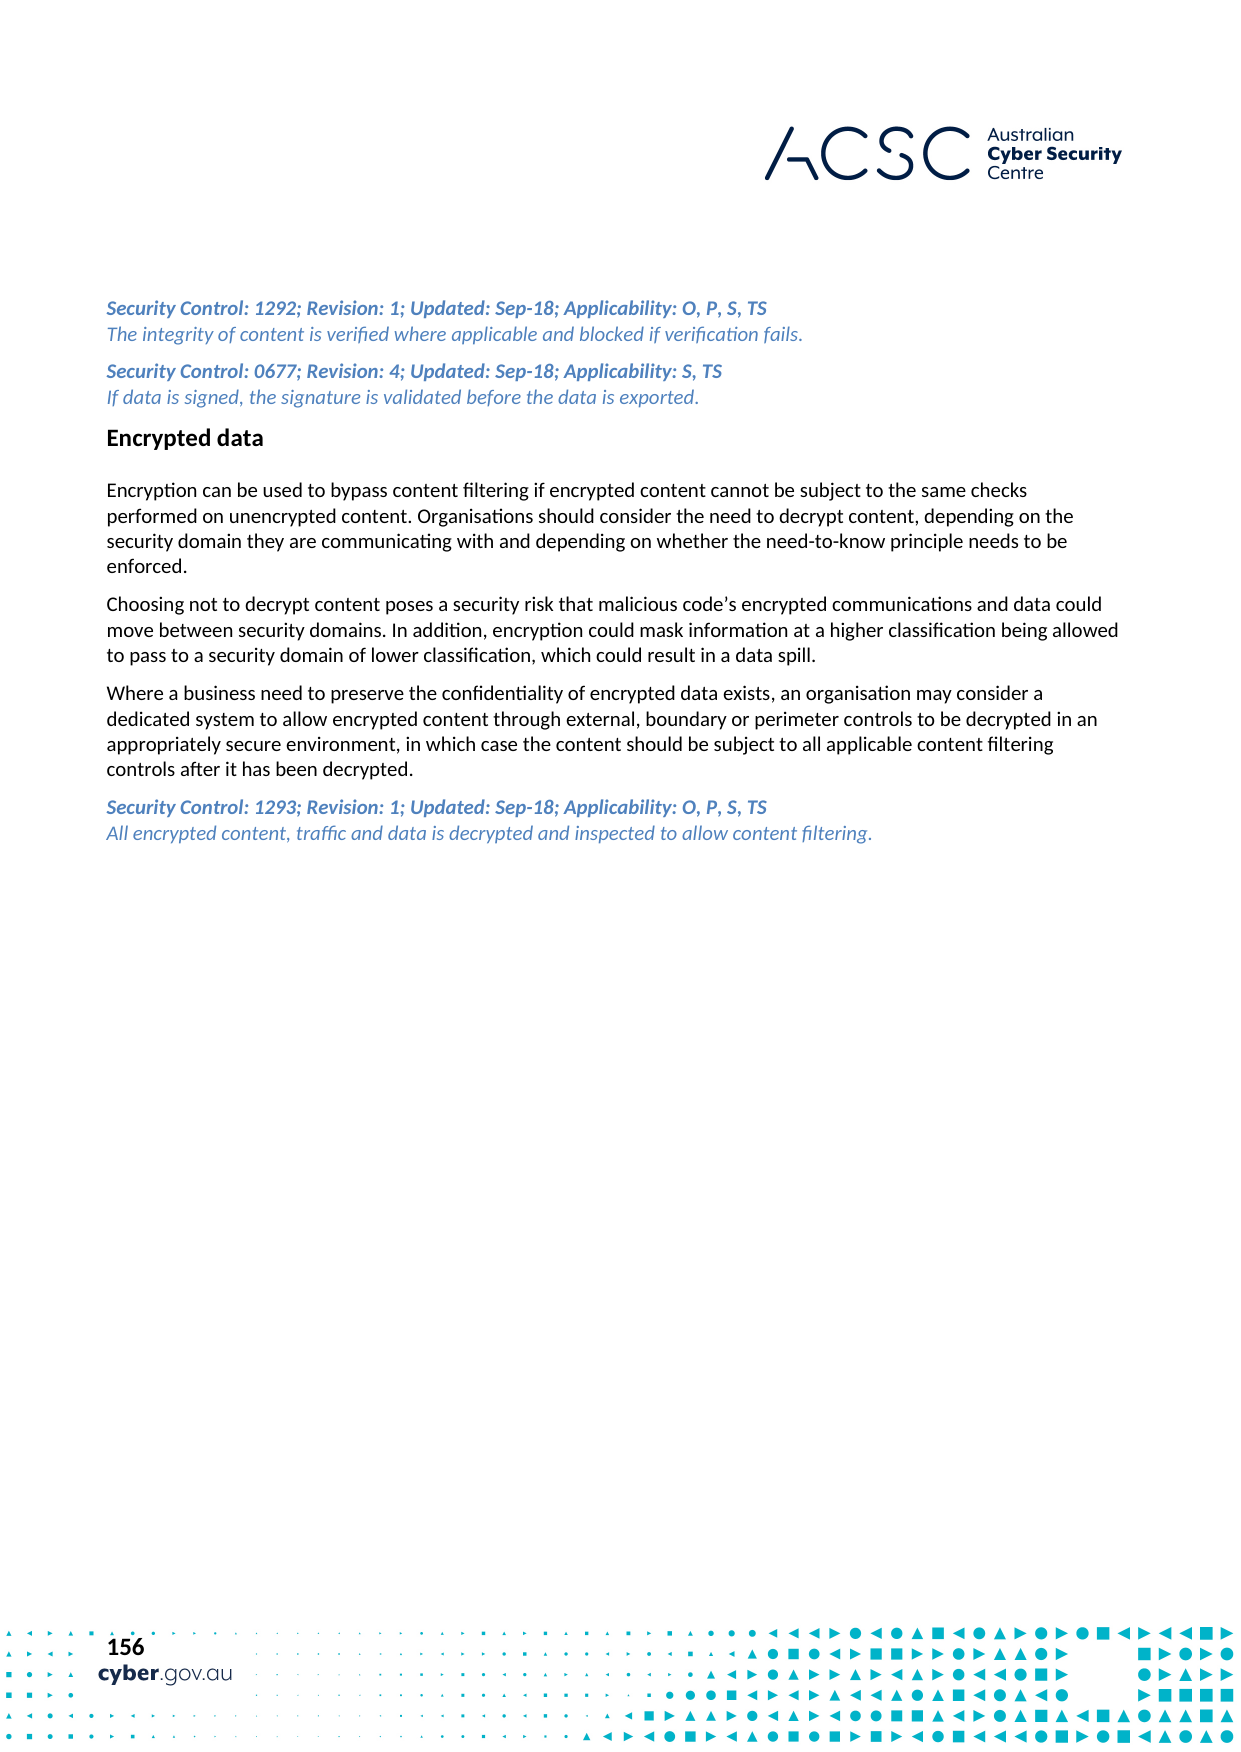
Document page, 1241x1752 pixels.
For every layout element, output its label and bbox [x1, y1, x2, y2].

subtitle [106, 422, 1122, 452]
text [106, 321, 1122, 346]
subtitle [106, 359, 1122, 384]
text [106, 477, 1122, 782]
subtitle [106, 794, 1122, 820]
picture [0, 0, 1240, 317]
picture [0, 1624, 1237, 1747]
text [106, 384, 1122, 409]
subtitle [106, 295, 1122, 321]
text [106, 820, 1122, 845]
